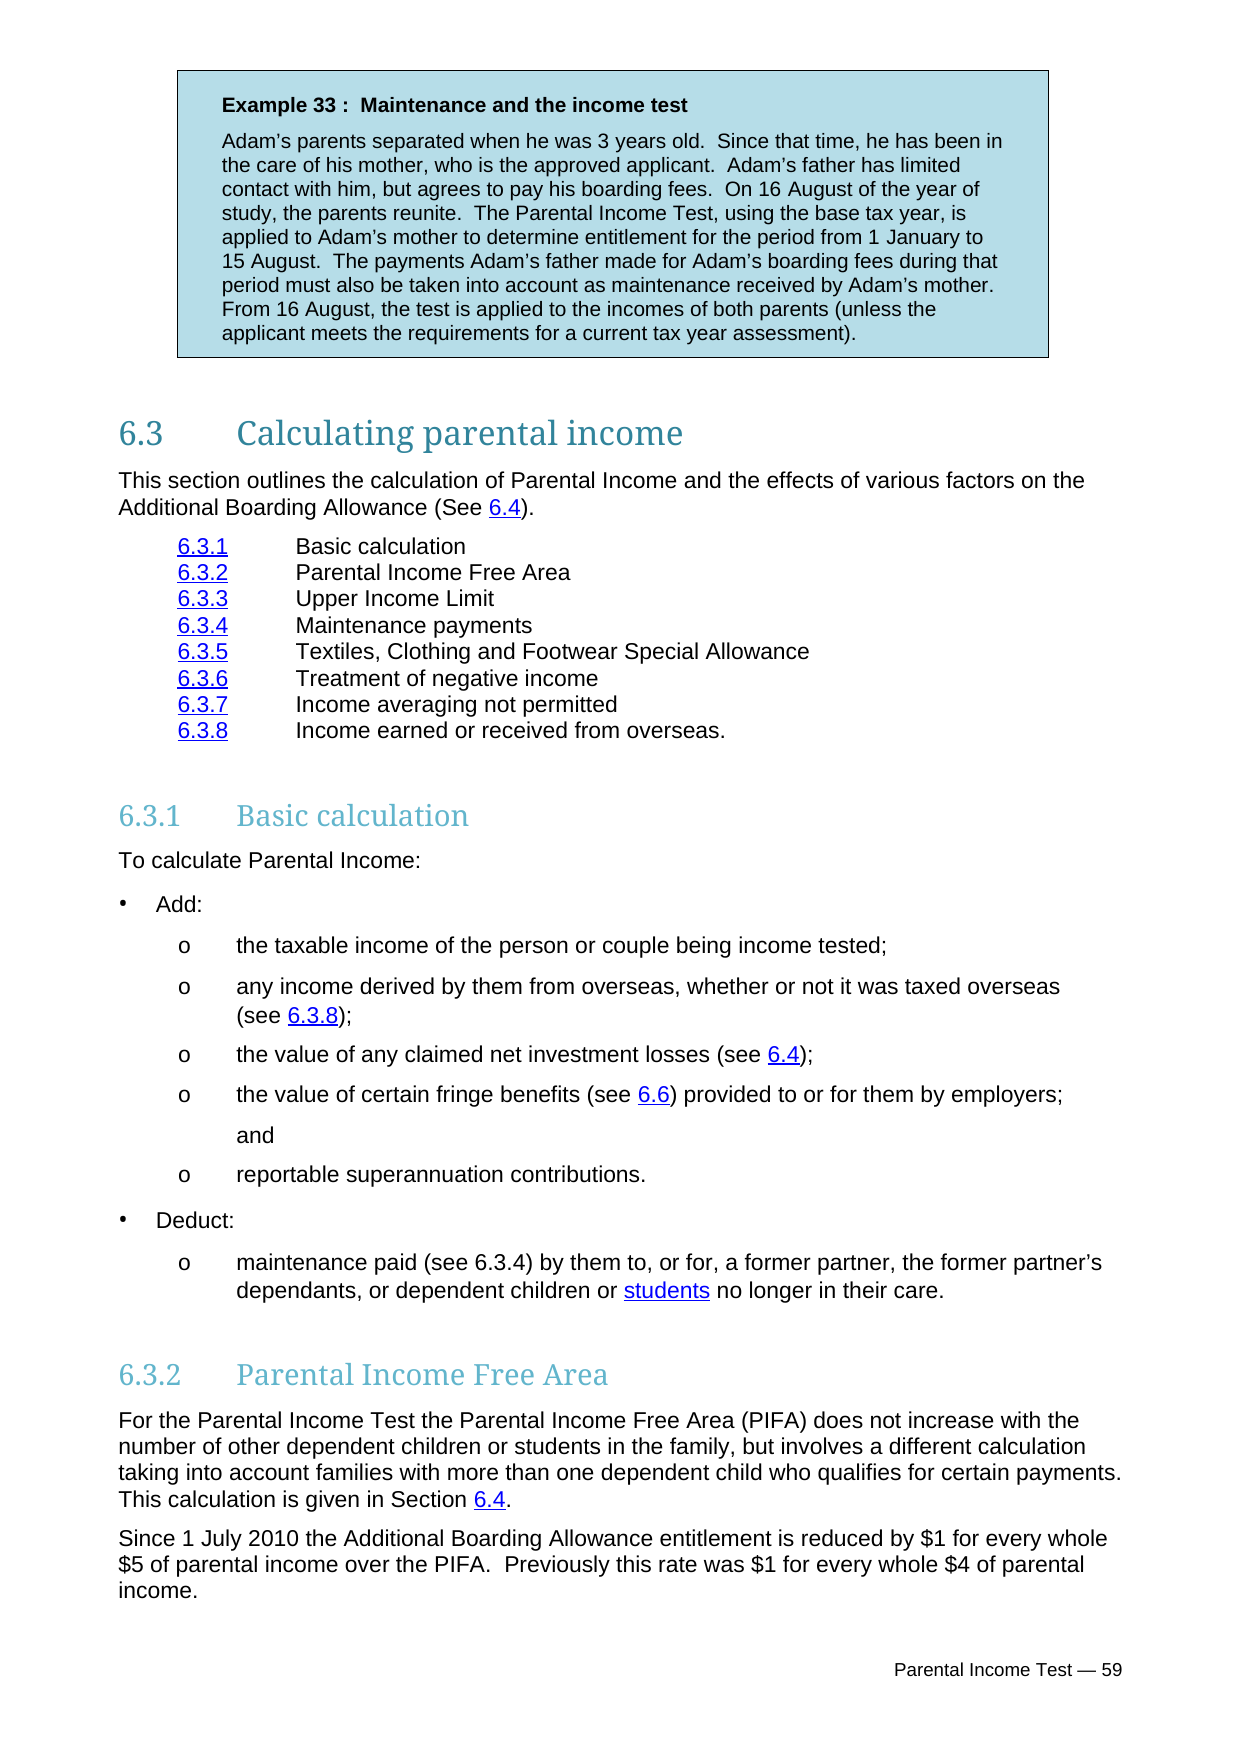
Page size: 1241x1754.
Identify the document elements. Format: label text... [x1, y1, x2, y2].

text To calculate Parental Income: [118, 847, 1122, 873]
subtitle 6.3.2 Parental Income Free Area [118, 1354, 1122, 1394]
list maintenance paid (see 6.3.4) by them to, or for, a former partner, the former partner’s dependants, or dependent children or students no longer in their care. [177, 1248, 1122, 1303]
text 6.3.4 Maintenance payments [177, 612, 1122, 638]
text and [236, 1122, 1122, 1148]
list the value of any claimed net investment losses (see 6.4); [177, 1041, 1122, 1069]
text 6.3.8 Income earned or received from overseas. [177, 717, 1122, 743]
text 6.3.1 Basic calculation [177, 533, 1122, 559]
text 6.3.3 Upper Income Limit [177, 585, 1122, 612]
list any income derived by them from overseas, whether or not it was taxed overseas (see 6.3.8); [177, 973, 1122, 1028]
text Add: [118, 886, 1122, 920]
text Deduct: [118, 1202, 1122, 1236]
text 6.3.5 Textiles, Clothing and Footwear Special Allowance [177, 638, 1122, 664]
list reportable superannuation contributions. [177, 1161, 1122, 1189]
list Since 1 July 2010 the Additional Boarding Allowance entitlement is reduced by $1 for every whole $5 of parental income over the PIFA. Previously this rate was $1 for every whole $4 of parental income. [118, 1524, 1122, 1604]
text 6.3.2 Parental Income Free Area [177, 559, 1122, 585]
text For the Parental Income Test the Parental Income Free Area (PIFA) does not increase with the number of other dependent children or students in the family, but involves a different calculation taking into account families with more than one dependent child who qualifies for certain payments. This calculation is given in Section 6.4. [118, 1407, 1122, 1512]
text 6.3.6 Treatment of negative income [177, 664, 1122, 691]
subtitle 6.3.1 Basic calculation [118, 795, 1122, 834]
table_header Example 33 : Maintenance and the income test Adam’s parents separated when he was 3 years old. Since that time, he has been in the care of his mother, who is the approved applicant. Adam’s father has limited contact with him, but agrees to pay his boarding fees. On 16 August of the year of study, the parents reunite. The Parental Income Test, using the base tax year, is applied to Adam’s mother to determine entitlement for the period from 1 January to 15 August. The payments Adam’s father made for Adam’s boarding fees during that period must also be taken into account as maintenance received by Adam’s mother. From 16 August, the test is applied to the incomes of both parents (unless the applicant meets the requirements for a current tax year assessment). [178, 71, 1048, 357]
list the taxable income of the person or couple being income tested; [177, 932, 1122, 961]
list the value of certain fringe benefits (see 6.6) provided to or for them by employers; [177, 1081, 1122, 1110]
subtitle 6.3 Calculating parental income [118, 409, 1122, 455]
text 6.3.7 Income averaging not permitted [177, 691, 1122, 717]
list This section outlines the calculation of Parental Income and the effects of various factors on the Additional Boarding Allowance (See 6.4). [118, 467, 1122, 520]
